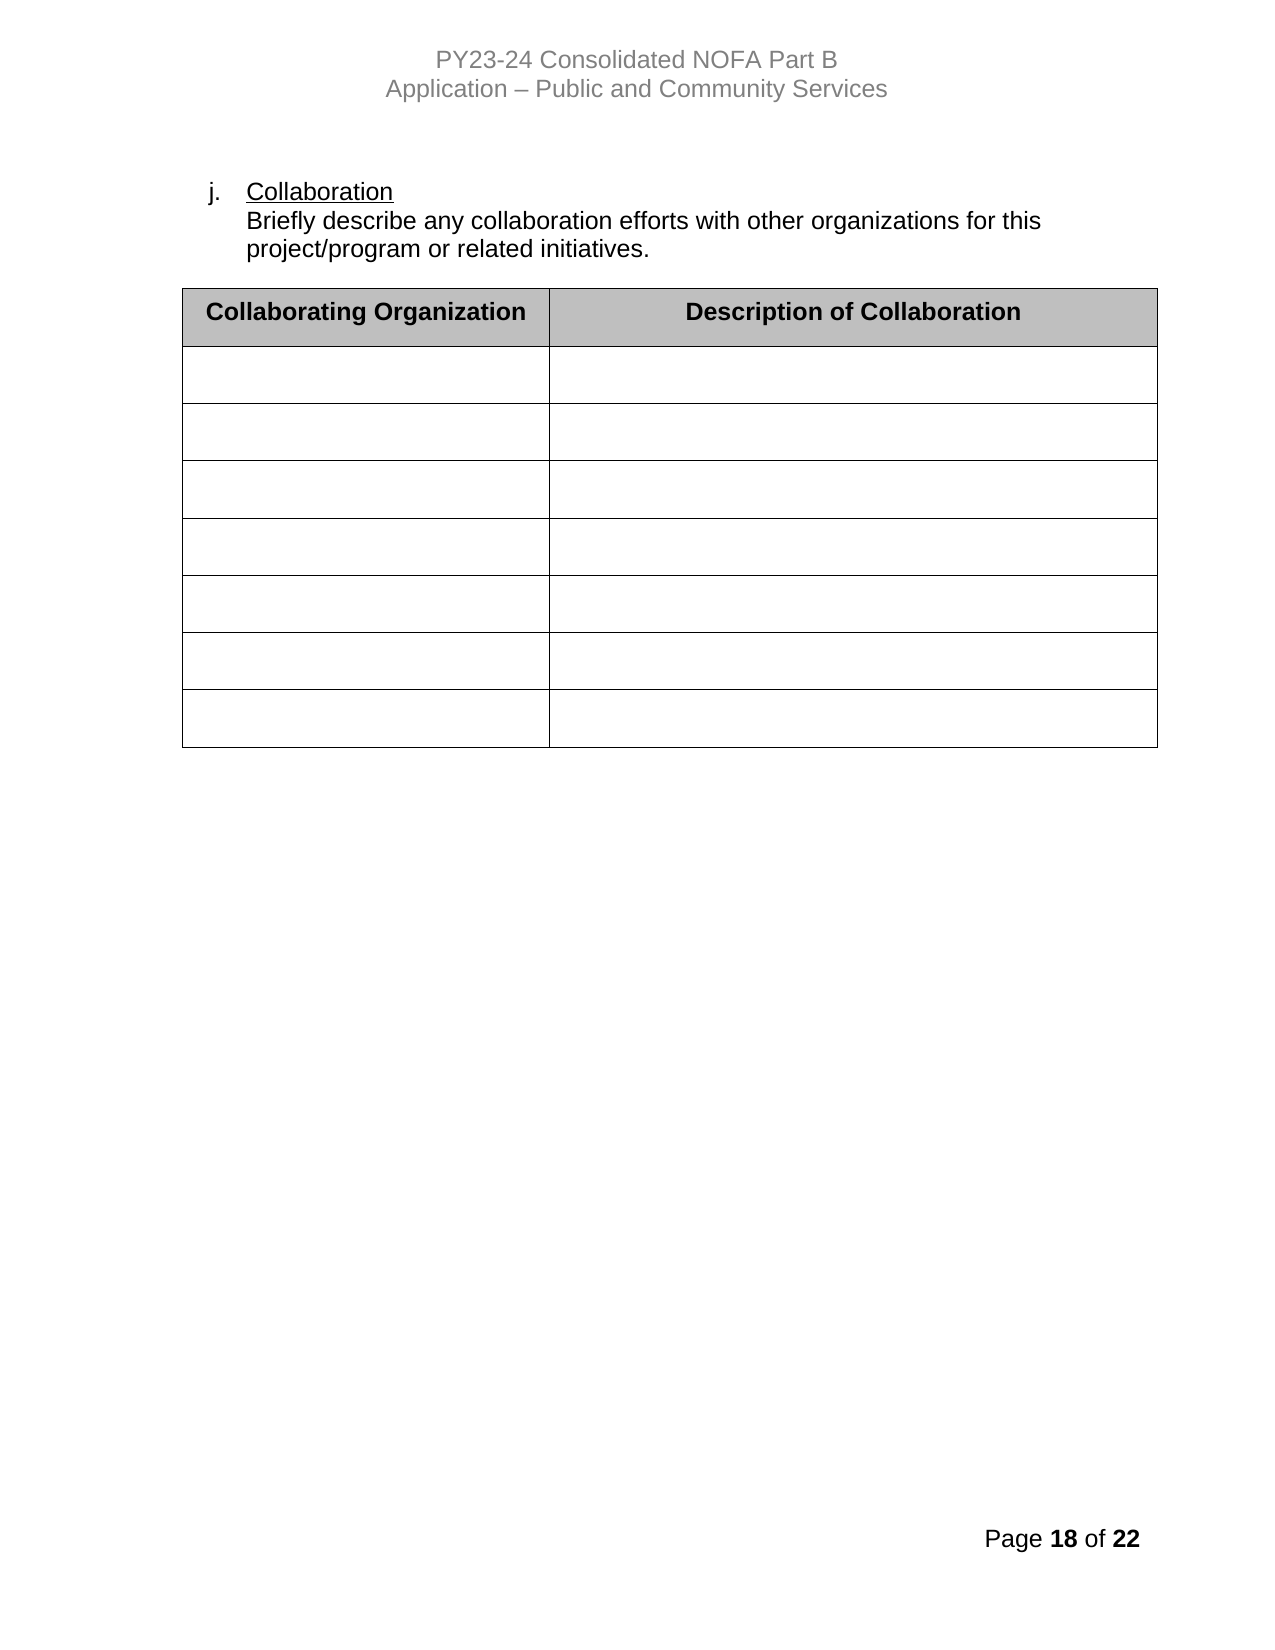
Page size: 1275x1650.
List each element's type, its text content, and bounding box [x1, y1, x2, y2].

table_cell [550, 404, 1157, 460]
table_cell [183, 461, 549, 517]
table_cell [550, 347, 1157, 403]
table_header Description of Collaboration [550, 289, 1157, 346]
table_cell [550, 519, 1157, 575]
table_cell [183, 347, 549, 403]
table_cell [550, 633, 1157, 689]
table_cell [550, 690, 1157, 747]
table_cell [183, 690, 549, 747]
table_cell [183, 404, 549, 460]
list Collaboration Briefly describe any collaboration efforts with other organizations for this project/program or related initiatives. [208, 177, 1140, 263]
table_header Collaborating Organization [183, 289, 549, 346]
table_cell [183, 519, 549, 575]
table_cell [550, 461, 1157, 517]
table_cell [550, 576, 1157, 632]
table_cell [183, 576, 549, 632]
table_cell [183, 633, 549, 689]
